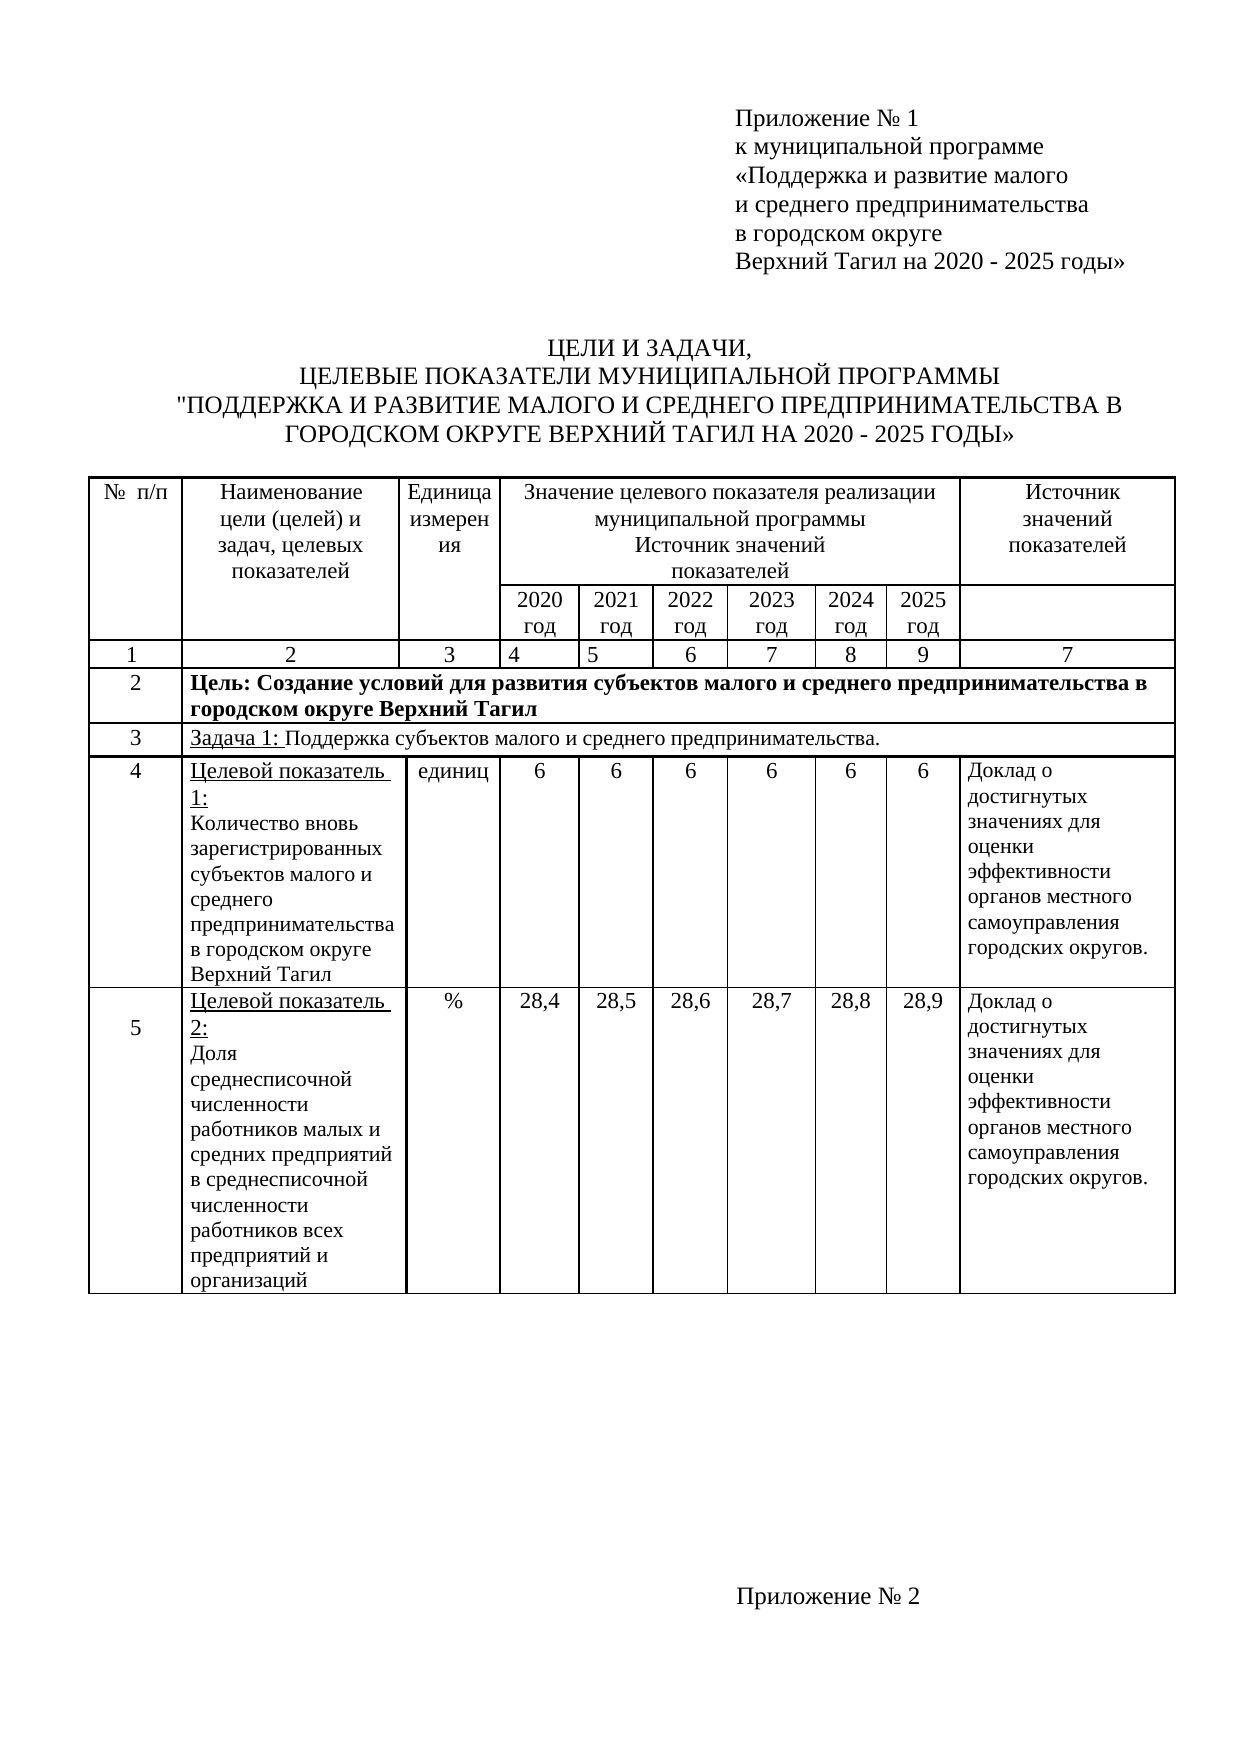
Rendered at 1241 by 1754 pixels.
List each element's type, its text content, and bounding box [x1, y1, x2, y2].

table_cell Доклад о достигнутых значениях для оценки эффективности органов местного самоуправления городских округов. [961, 758, 1174, 987]
table_cell 8 [816, 641, 886, 667]
table_cell 5 [90, 988, 181, 1292]
table_header № п/п [90, 479, 181, 639]
table_cell 2020 год [501, 586, 578, 639]
table_cell 28,6 [654, 988, 727, 1292]
table_cell 2024 год [816, 586, 886, 639]
table_cell 28,4 [501, 988, 578, 1292]
table_cell 2025 год [887, 586, 959, 639]
table_cell Целевой показатель 2: Доля среднесписочной численности работников малых и средних предприятий в среднесписочной численности работников всех предприятий и организаций [183, 988, 405, 1292]
table_cell Доклад о достигнутых значениях для оценки эффективности органов местного самоуправления городских округов. [961, 988, 1174, 1292]
table_cell 6 [654, 758, 727, 987]
table_header Единица измерения [400, 479, 499, 639]
text "ПОДДЕРЖКА И РАЗВИТИЕ МАЛОГО И СРЕДНЕГО ПРЕДПРИНИМАТЕЛЬСТВА В ГОРОДСКОМ ОКРУГЕ ВЕРХНИЙ ТАГИЛ НА 2020 - 2025 ГОДЫ» [148, 390, 1152, 448]
table_cell 7 [961, 641, 1174, 667]
table_cell 6 [580, 758, 652, 987]
table_cell 2023 год [728, 586, 815, 639]
table_cell 5 [580, 641, 652, 667]
table_cell 6 [816, 758, 886, 987]
text ЦЕЛИ И ЗАДАЧИ, [148, 333, 1152, 361]
table_cell 6 [654, 641, 727, 667]
table_header Приложение № 1 к муниципальной программе «Поддержка и развитие малого и среднего предпринимательства в городском округе Верхний Тагил на 2020 - 2025 годы» [724, 103, 1182, 304]
table_cell 9 [887, 641, 959, 667]
table_cell 2022 год [654, 586, 727, 639]
table_cell 1 [90, 641, 181, 667]
table_cell 2 [90, 669, 181, 722]
table_cell 3 [400, 641, 499, 667]
table_cell Целевой показатель 1: Количество вновь зарегистрированных субъектов малого и среднего предпринимательства в городском округе Верхний Тагил [183, 758, 405, 987]
table_cell 4 [90, 758, 181, 987]
table_cell 28,7 [728, 988, 815, 1292]
table_cell Цель: Создание условий для развития субъектов малого и среднего предпринимательства в городском округе Верхний Тагил [183, 669, 1174, 722]
table_cell 6 [887, 758, 959, 987]
table_cell Задача 1: Поддержка субъектов малого и среднего предпринимательства. [183, 724, 1174, 755]
table_header Наименование цели (целей) и задач, целевых показателей [183, 479, 398, 639]
table_cell 2021 год [580, 586, 652, 639]
table_cell 2 [183, 641, 398, 667]
table_cell единиц [408, 758, 499, 987]
table_header Значение целевого показателя реализации муниципальной программы Источник значений показателей [501, 479, 959, 584]
table_cell [961, 586, 1174, 639]
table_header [725, 1581, 1188, 1636]
table_cell % [408, 988, 499, 1292]
table_cell 4 [501, 641, 578, 667]
text ЦЕЛЕВЫЕ ПОКАЗАТЕЛИ МУНИЦИПАЛЬНОЙ ПРОГРАММЫ [148, 361, 1152, 390]
table_cell 3 [90, 724, 181, 755]
table_cell 7 [728, 641, 815, 667]
table_cell 28,5 [580, 988, 652, 1292]
table_cell 6 [501, 758, 578, 987]
table_cell 6 [728, 758, 815, 987]
table_cell 28,9 [887, 988, 959, 1292]
table_header Источник значений показателей [961, 479, 1174, 584]
table_cell 28,8 [816, 988, 886, 1292]
